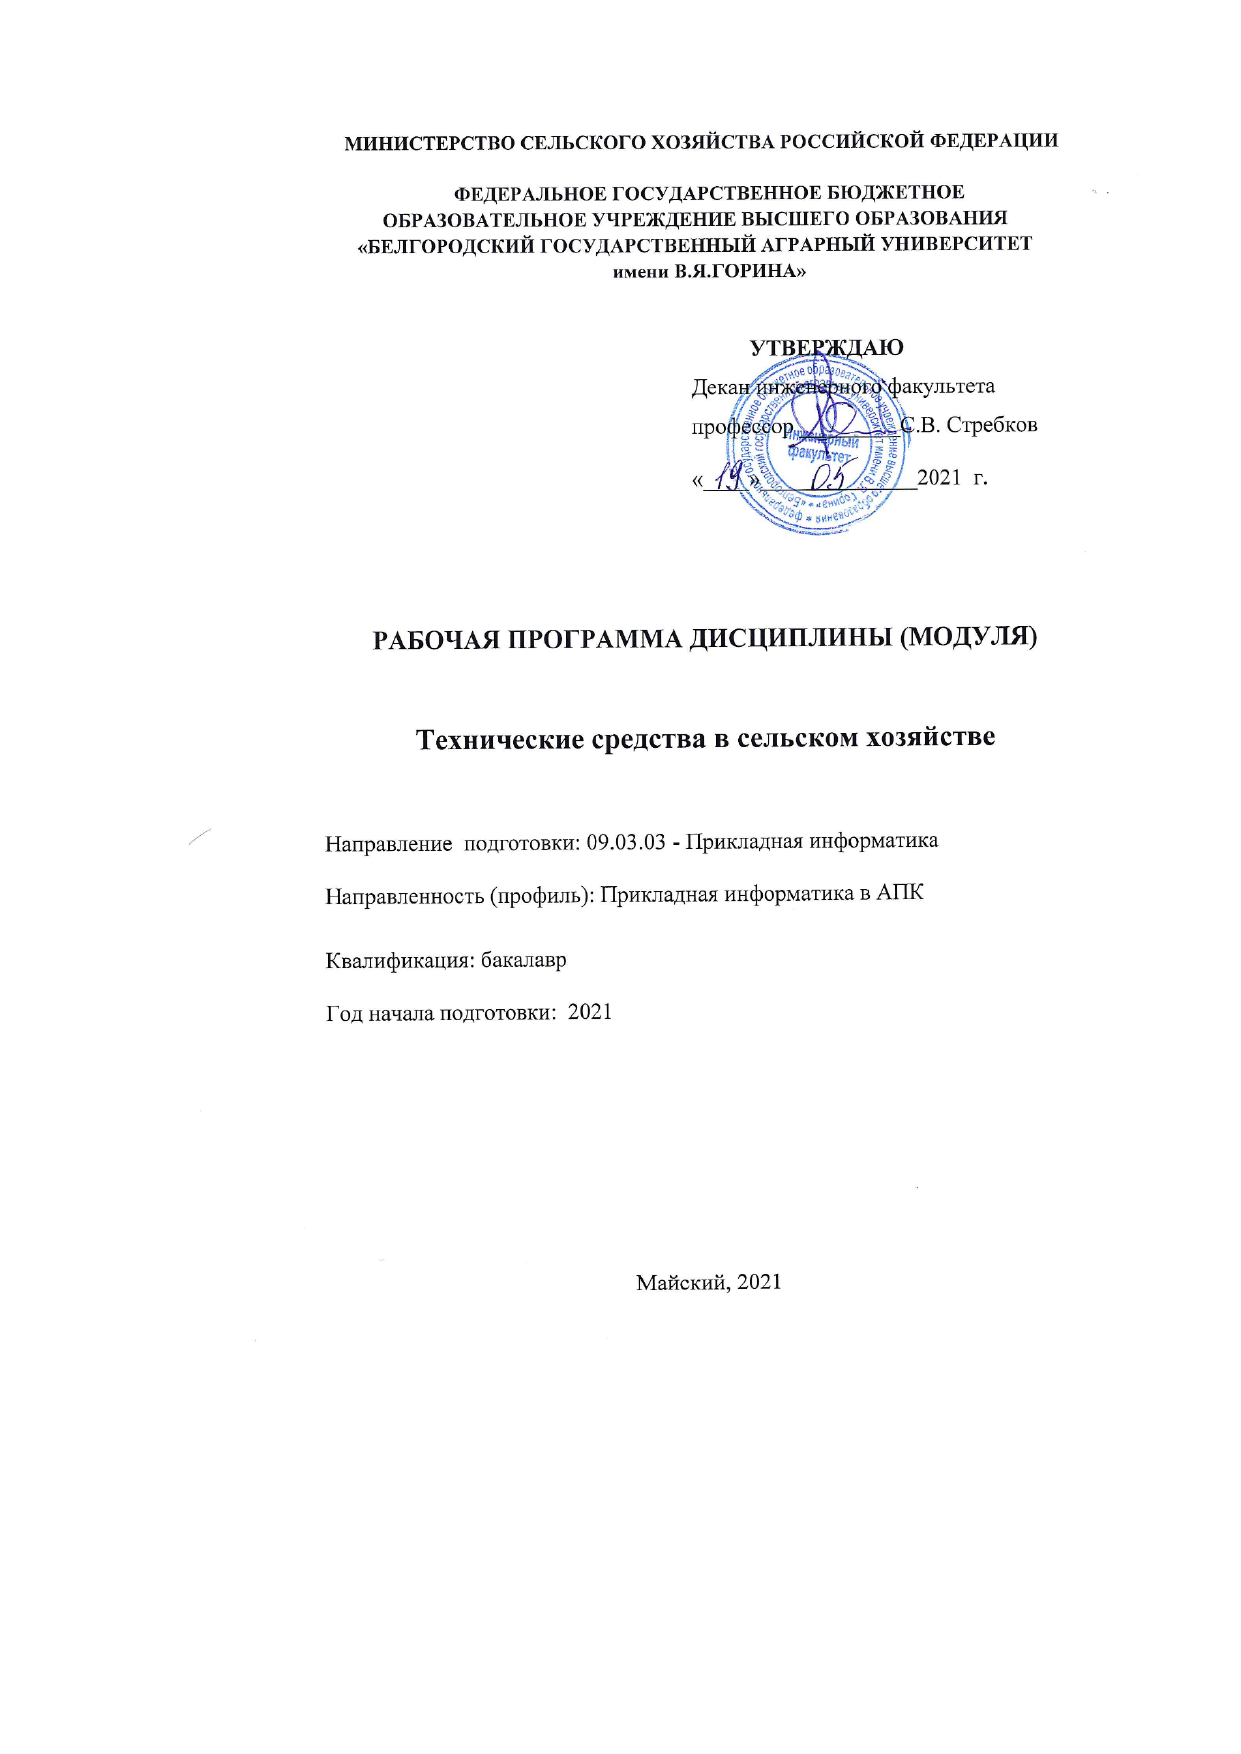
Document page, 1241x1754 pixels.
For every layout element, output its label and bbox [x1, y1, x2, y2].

picture [180, 118, 1149, 1406]
